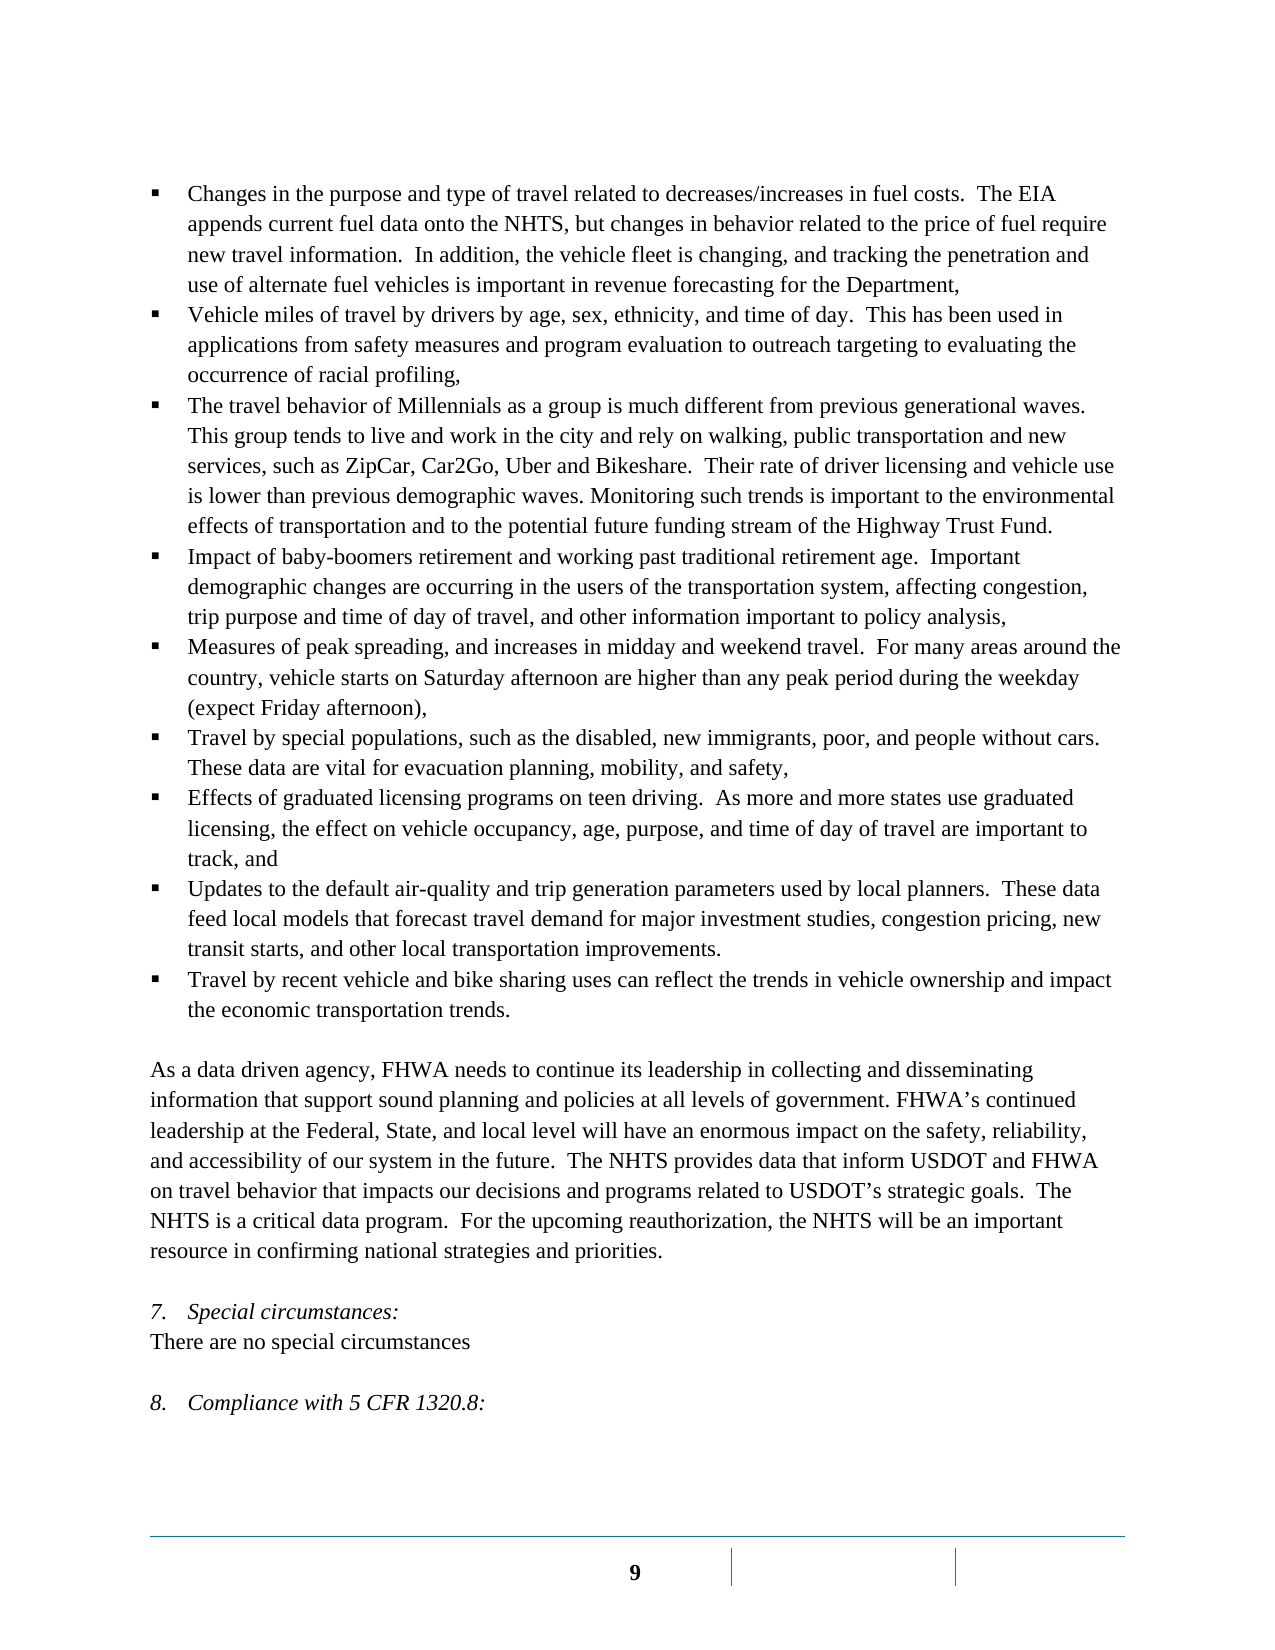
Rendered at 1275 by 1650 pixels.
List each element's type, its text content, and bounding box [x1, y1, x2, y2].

list Compliance with 5 CFR 1320.8: [150, 1388, 1125, 1415]
list Vehicle miles of travel by drivers by age, sex, ethnicity, and time of day. This has been used in applications from safety measures and program evaluation to outreach targeting to evaluating the occurrence of racial profiling, [150, 301, 1125, 388]
list Changes in the purpose and type of travel related to decreases/increases in fuel costs. The EIA appends current fuel data onto the NHTS, but changes in behavior related to the price of fuel require new travel information. In addition, the vehicle fleet is changing, and tracking the penetration and use of alternate fuel vehicles is important in revenue forecasting for the Department, [150, 180, 1125, 297]
list Effects of graduated licensing programs on teen driving. As more and more states use graduated licensing, the effect on vehicle occupancy, age, purpose, and time of day of travel are important to track, and [150, 784, 1125, 871]
text As a data driven agency, FHWA needs to continue its leadership in collecting and disseminating information that support sound planning and policies at all levels of government. FHWA’s continued leadership at the Federal, State, and local level will have an enormous impact on the safety, reliability, and accessibility of our system in the future. The NHTS provides data that inform USDOT and FHWA on travel behavior that impacts our decisions and programs related to USDOT’s strategic goals. The NHTS is a critical data program. For the upcoming reauthorization, the NHTS will be an important resource in confirming national strategies and priorities. [150, 1056, 1125, 1264]
text There are no special circumstances [150, 1328, 1125, 1354]
list Travel by recent vehicle and bike sharing uses can reflect the trends in vehicle ownership and impact the economic transportation trends. [150, 966, 1125, 1022]
list Updates to the default air-quality and trip generation parameters used by local planners. These data feed local models that forecast travel demand for major investment studies, congestion pricing, new transit starts, and other local transportation improvements. [150, 875, 1125, 962]
list Measures of peak spreading, and increases in midday and weekend travel. For many areas around the country, vehicle starts on Saturday afternoon are higher than any peak period during the weekday (expect Friday afternoon), [150, 633, 1125, 720]
list Impact of baby-boomers retirement and working past traditional retirement age. Important demographic changes are occurring in the users of the transportation system, affecting congestion, trip purpose and time of day of travel, and other information important to policy analysis, [150, 543, 1125, 629]
list Special circumstances: [150, 1298, 1125, 1324]
list The travel behavior of Millennials as a group is much different from previous generational waves. This group tends to live and work in the city and rely on walking, public transportation and new services, such as ZipCar, Car2Go, Uber and Bikeshare. Their rate of driver licensing and vehicle use is lower than previous demographic waves. Monitoring such trends is important to the environmental effects of transportation and to the potential future funding stream of the Highway Trust Fund. [150, 392, 1125, 539]
list Travel by special populations, such as the disabled, new immigrants, poor, and people without cars. These data are vital for evacuation planning, mobility, and safety, [150, 724, 1125, 781]
